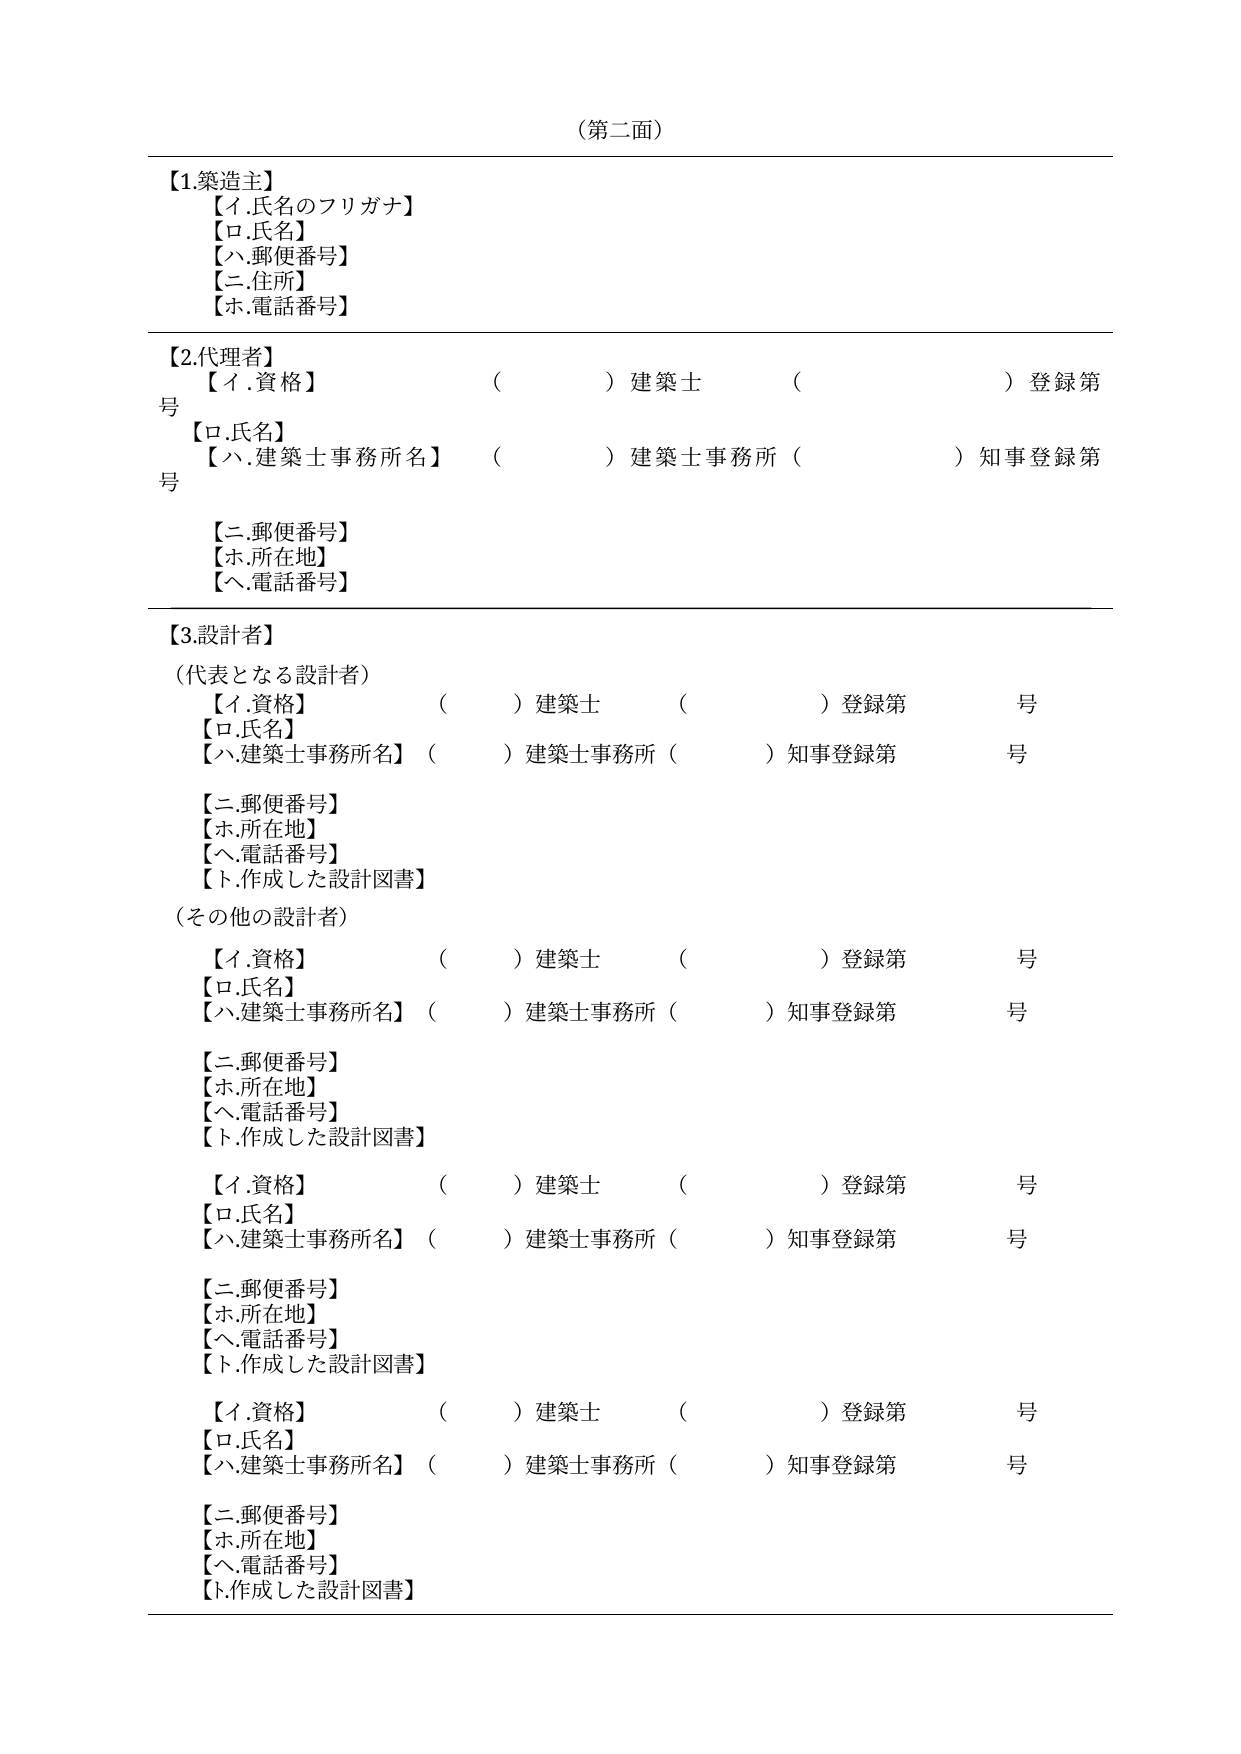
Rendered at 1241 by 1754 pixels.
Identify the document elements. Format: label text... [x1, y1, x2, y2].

text （第二面） [148, 118, 1092, 143]
table_cell 【2.代理者】 【イ.資格】 （ ）建築士 （ ）登録第 号 【ロ.氏名】 【ハ.建築士事務所名】 （ ）建築士事務所（ ）知事登録第 号 【ニ.郵便番号】 【ホ.所在地】 【ヘ.電話番号】 [148, 333, 1113, 608]
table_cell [148, 609, 1113, 1614]
table_header 【1.築造主】 【イ.氏名のフリガナ】 【ロ.氏名】 【ハ.郵便番号】 【ニ.住所】 【ホ.電話番号】 [148, 157, 1113, 332]
